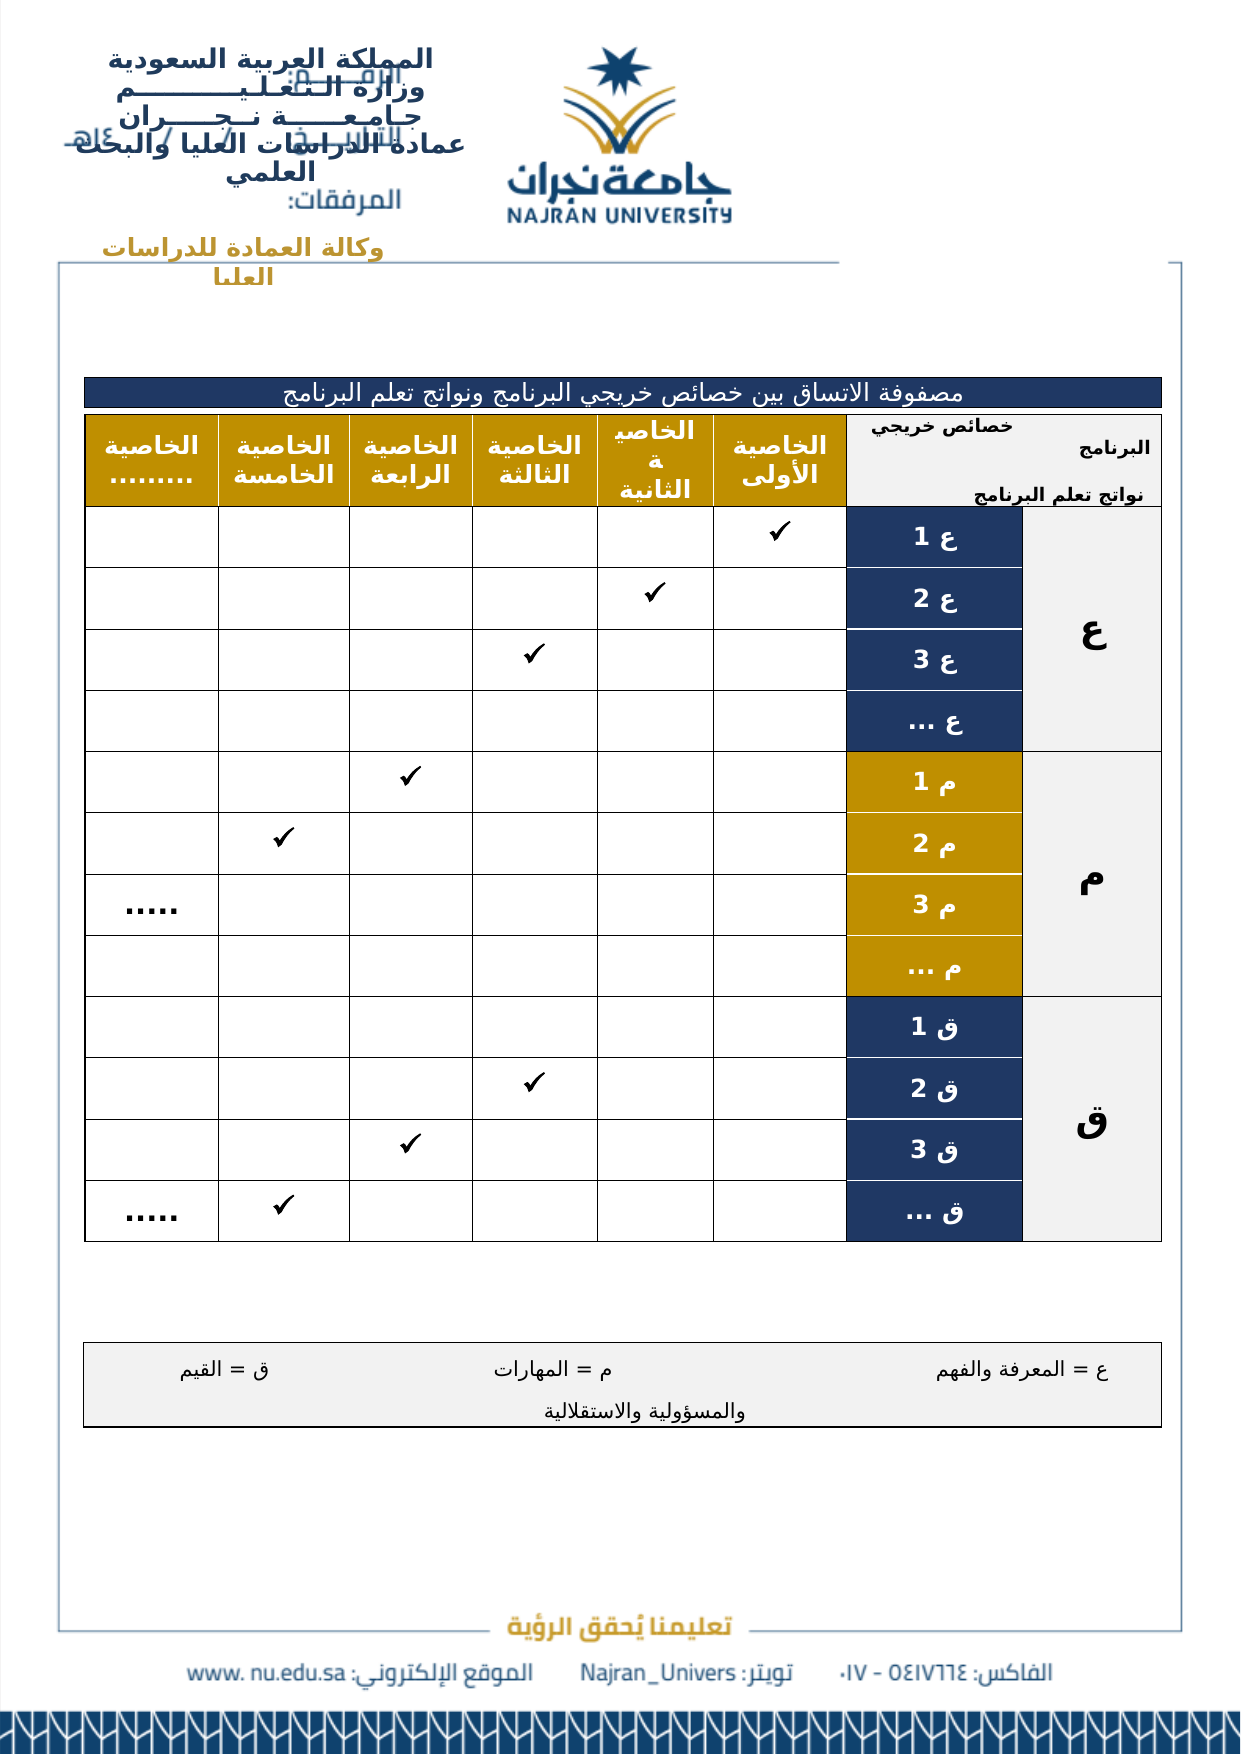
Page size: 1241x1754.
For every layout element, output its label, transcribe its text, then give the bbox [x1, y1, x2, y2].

table_cell ق ... [847, 1181, 1022, 1241]
table_cell [219, 752, 349, 812]
table_cell [598, 813, 713, 873]
table_cell [598, 997, 713, 1057]
table_cell [350, 813, 472, 873]
table_cell [473, 875, 597, 935]
table_cell م 3 [847, 875, 1022, 935]
table_cell [350, 630, 472, 690]
table_cell [350, 875, 472, 935]
table_cell ع ... [847, 691, 1022, 751]
table_cell [86, 630, 218, 690]
table_cell [473, 691, 597, 751]
table_cell ..... [86, 1181, 218, 1241]
table_cell [473, 997, 597, 1057]
table_cell [350, 1058, 472, 1118]
table_cell ع 2 [847, 568, 1022, 628]
table_cell [219, 875, 349, 935]
table_header ع = المعرفة والفهم م = المهارات ق = القيم والمسؤولية والاستقلالية [84, 1343, 1161, 1426]
table_cell [714, 997, 846, 1057]
table_header خصائص خريجي البرنامج نواتج تعلم البرنامج [847, 415, 1161, 506]
table_cell [473, 1181, 597, 1241]
table_cell [219, 997, 349, 1057]
table_cell [86, 507, 218, 567]
table_cell ع 1 [847, 507, 1022, 567]
table_cell [350, 691, 472, 751]
table_cell [86, 691, 218, 751]
table_header الخاصية الخامسة [219, 415, 349, 506]
table_cell [86, 1120, 218, 1180]
table_header الخاصية الثانية [598, 415, 713, 506]
table_header الخاصية الرابعة [350, 415, 472, 506]
table_cell [598, 936, 713, 996]
table_header الخاصية ......... [86, 415, 218, 506]
table_cell [598, 691, 713, 751]
table_cell [714, 813, 846, 873]
table_cell [598, 1181, 713, 1241]
table_cell [714, 936, 846, 996]
table_cell [598, 875, 713, 935]
table_cell [350, 1181, 472, 1241]
table_cell [219, 630, 349, 690]
table_header مصفوفة الاتساق بين خصائص خريجي البرنامج ونواتج تعلم البرنامج [85, 378, 1161, 407]
table_cell [598, 1058, 713, 1118]
table_cell [598, 752, 713, 812]
table_cell [219, 1120, 349, 1180]
table_cell [598, 630, 713, 690]
table_cell [350, 936, 472, 996]
table_cell [714, 630, 846, 690]
table_cell [473, 507, 597, 567]
table_cell [473, 752, 597, 812]
table_cell [219, 813, 349, 873]
table_cell [714, 752, 846, 812]
table_cell ع 3 [847, 630, 1022, 690]
table_cell [219, 691, 349, 751]
table_cell [350, 507, 472, 567]
table_cell [714, 507, 846, 567]
table_cell [473, 1058, 597, 1118]
table_cell [473, 1120, 597, 1180]
table_cell [714, 691, 846, 751]
table_cell [598, 1120, 713, 1180]
table_cell ق 3 [847, 1120, 1022, 1180]
table_header الخاصية الثالثة [473, 415, 597, 506]
table_cell [473, 568, 597, 628]
table_cell [219, 1181, 349, 1241]
table_cell [714, 875, 846, 935]
table_cell [598, 568, 713, 628]
table_cell م 1 [847, 752, 1022, 812]
table_cell ..... [86, 875, 218, 935]
table_cell [86, 1058, 218, 1118]
table_cell ق 2 [847, 1058, 1022, 1118]
table_cell م [1023, 752, 1161, 996]
table_cell [350, 1120, 472, 1180]
table_cell [350, 568, 472, 628]
table_cell [86, 568, 218, 628]
table_cell ق [1023, 997, 1161, 1241]
table_cell [219, 507, 349, 567]
table_cell [350, 997, 472, 1057]
table_cell [473, 936, 597, 996]
table_cell [714, 1181, 846, 1241]
table_cell [219, 1058, 349, 1118]
table_header الخاصية الأولى [714, 415, 846, 506]
table_cell [219, 936, 349, 996]
table_cell ع [1023, 507, 1161, 751]
table_cell [86, 752, 218, 812]
table_cell ق 1 [847, 997, 1022, 1057]
table_cell م ... [847, 936, 1022, 996]
table_cell [473, 813, 597, 873]
table_cell [86, 997, 218, 1057]
table_cell [473, 630, 597, 690]
table_cell [714, 1120, 846, 1180]
table_cell [86, 936, 218, 996]
table_cell [598, 507, 713, 567]
table_cell م 2 [847, 813, 1022, 873]
table_cell [350, 752, 472, 812]
table_cell [219, 568, 349, 628]
table_cell [714, 1058, 846, 1118]
table_cell [86, 813, 218, 873]
table_cell [714, 568, 846, 628]
